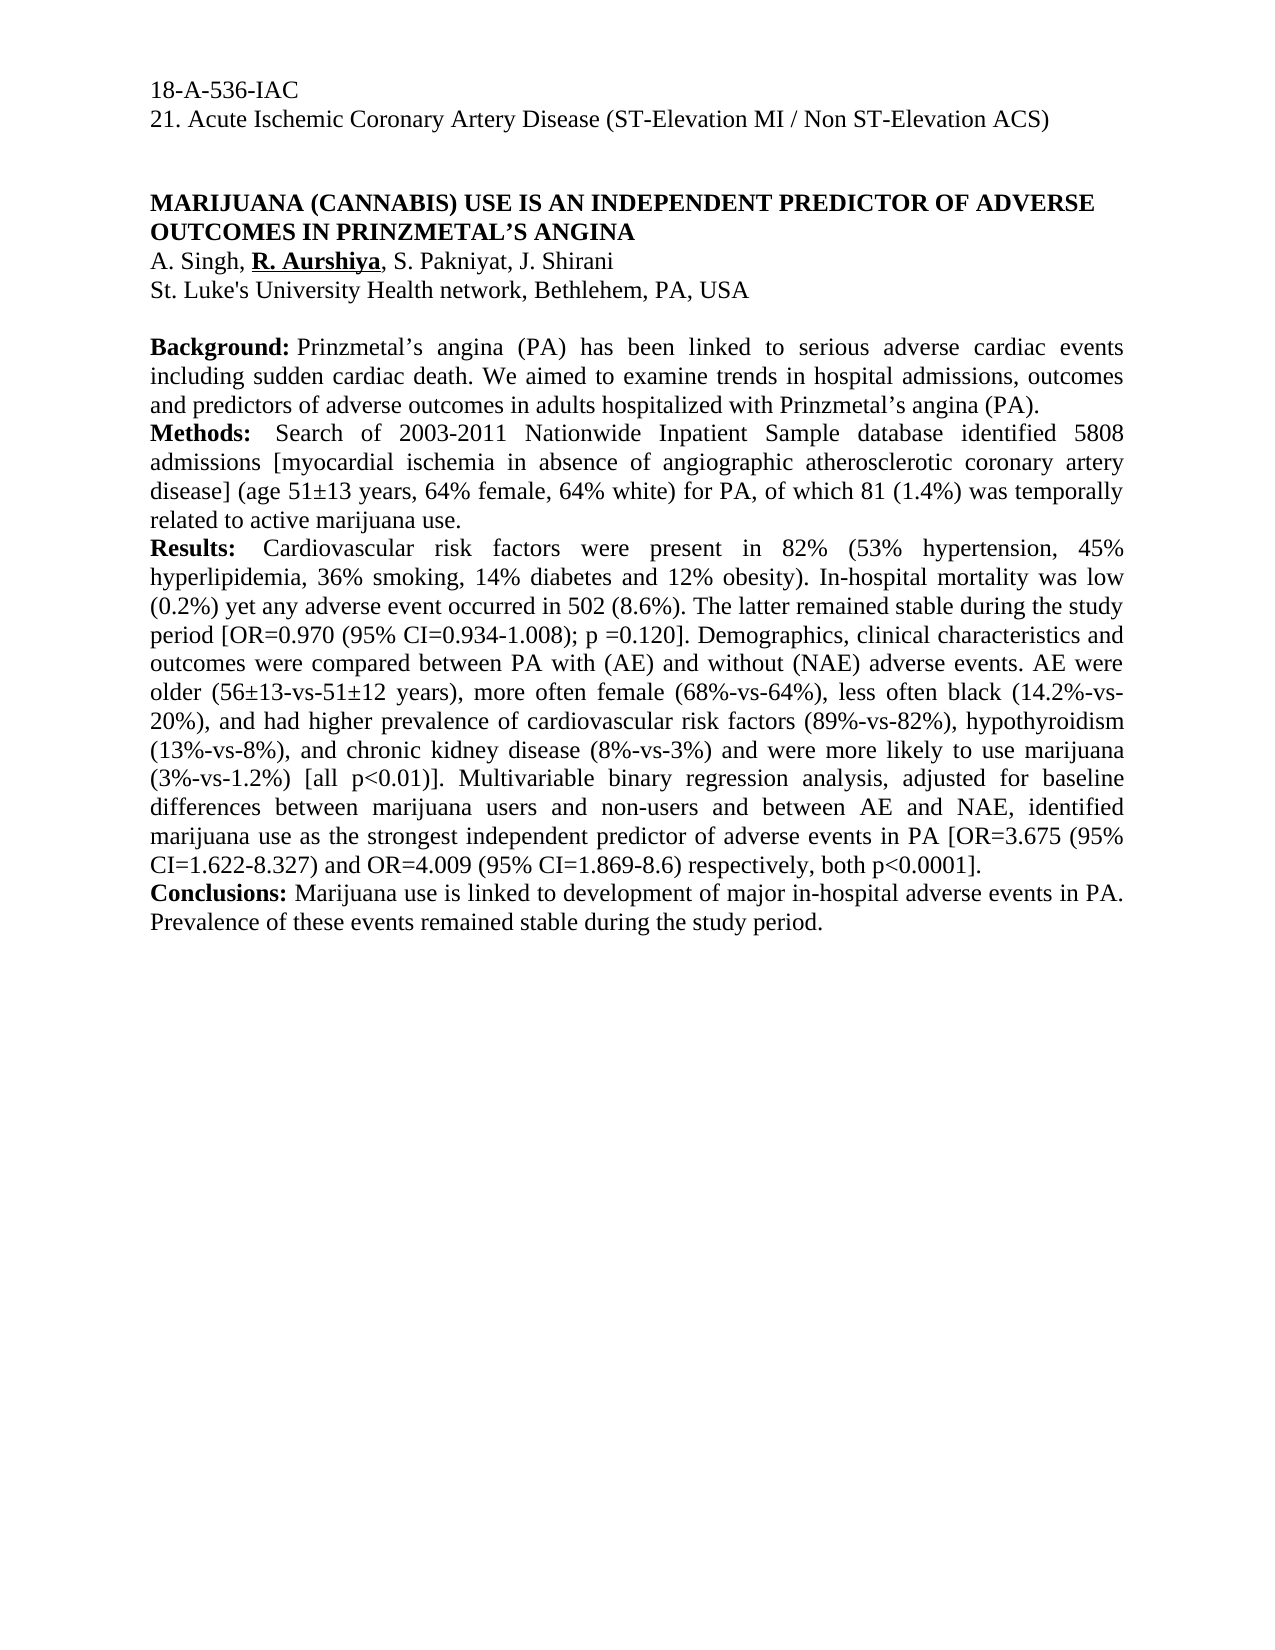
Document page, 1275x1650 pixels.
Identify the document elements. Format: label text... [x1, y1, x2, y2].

text St. Luke's University Health network, Bethlehem, PA, USA [150, 275, 1125, 303]
text A. Singh, R. Aurshiya, S. Pakniyat, J. Shirani [150, 246, 1125, 275]
text Methods: Search of 2003-2011 Nationwide Inpatient Sample database identified 5808 admissions [myocardial ischemia in absence of angiographic atherosclerotic coronary artery disease] (age 51±13 years, 64% female, 64% white) for PA, of which 81 (1.4%) was temporally related to active marijuana use. [150, 418, 1125, 533]
text MARIJUANA (CANNABIS) USE IS AN INDEPENDENT PREDICTOR OF ADVERSE OUTCOMES IN PRINZMETAL’S ANGINA [150, 188, 1125, 246]
text Background: Prinzmetal’s angina (PA) has been linked to serious adverse cardiac events including sudden cardiac death. We aimed to examine trends in hospital admissions, outcomes and predictors of adverse outcomes in adults hospitalized with Prinzmetal’s angina (PA). [150, 332, 1125, 418]
text Conclusions: Marijuana use is linked to development of major in-hospital adverse events in PA. Prevalence of these events remained stable during the study period. [150, 878, 1125, 936]
text Results: Cardiovascular risk factors were present in 82% (53% hypertension, 45% hyperlipidemia, 36% smoking, 14% diabetes and 12% obesity). In-hospital mortality was low (0.2%) yet any adverse event occurred in 502 (8.6%). The latter remained stable during the study period [OR=0.970 (95% CI=0.934-1.008); p =0.120]. Demographics, clinical characteristics and outcomes were compared between PA with (AE) and without (NAE) adverse events. AE were older (56±13-vs-51±12 years), more often female (68%-vs-64%), less often black (14.2%-vs-20%), and had higher prevalence of cardiovascular risk factors (89%-vs-82%), hypothyroidism (13%-vs-8%), and chronic kidney disease (8%-vs-3%) and were more likely to use marijuana (3%-vs-1.2%) [all p<0.01)]. Multivariable binary regression analysis, adjusted for baseline differences between marijuana users and non-users and between AE and NAE, identified marijuana use as the strongest independent predictor of adverse events in PA [OR=3.675 (95% CI=1.622-8.327) and OR=4.009 (95% CI=1.869-8.6) respectively, both p<0.0001]. [150, 533, 1125, 878]
